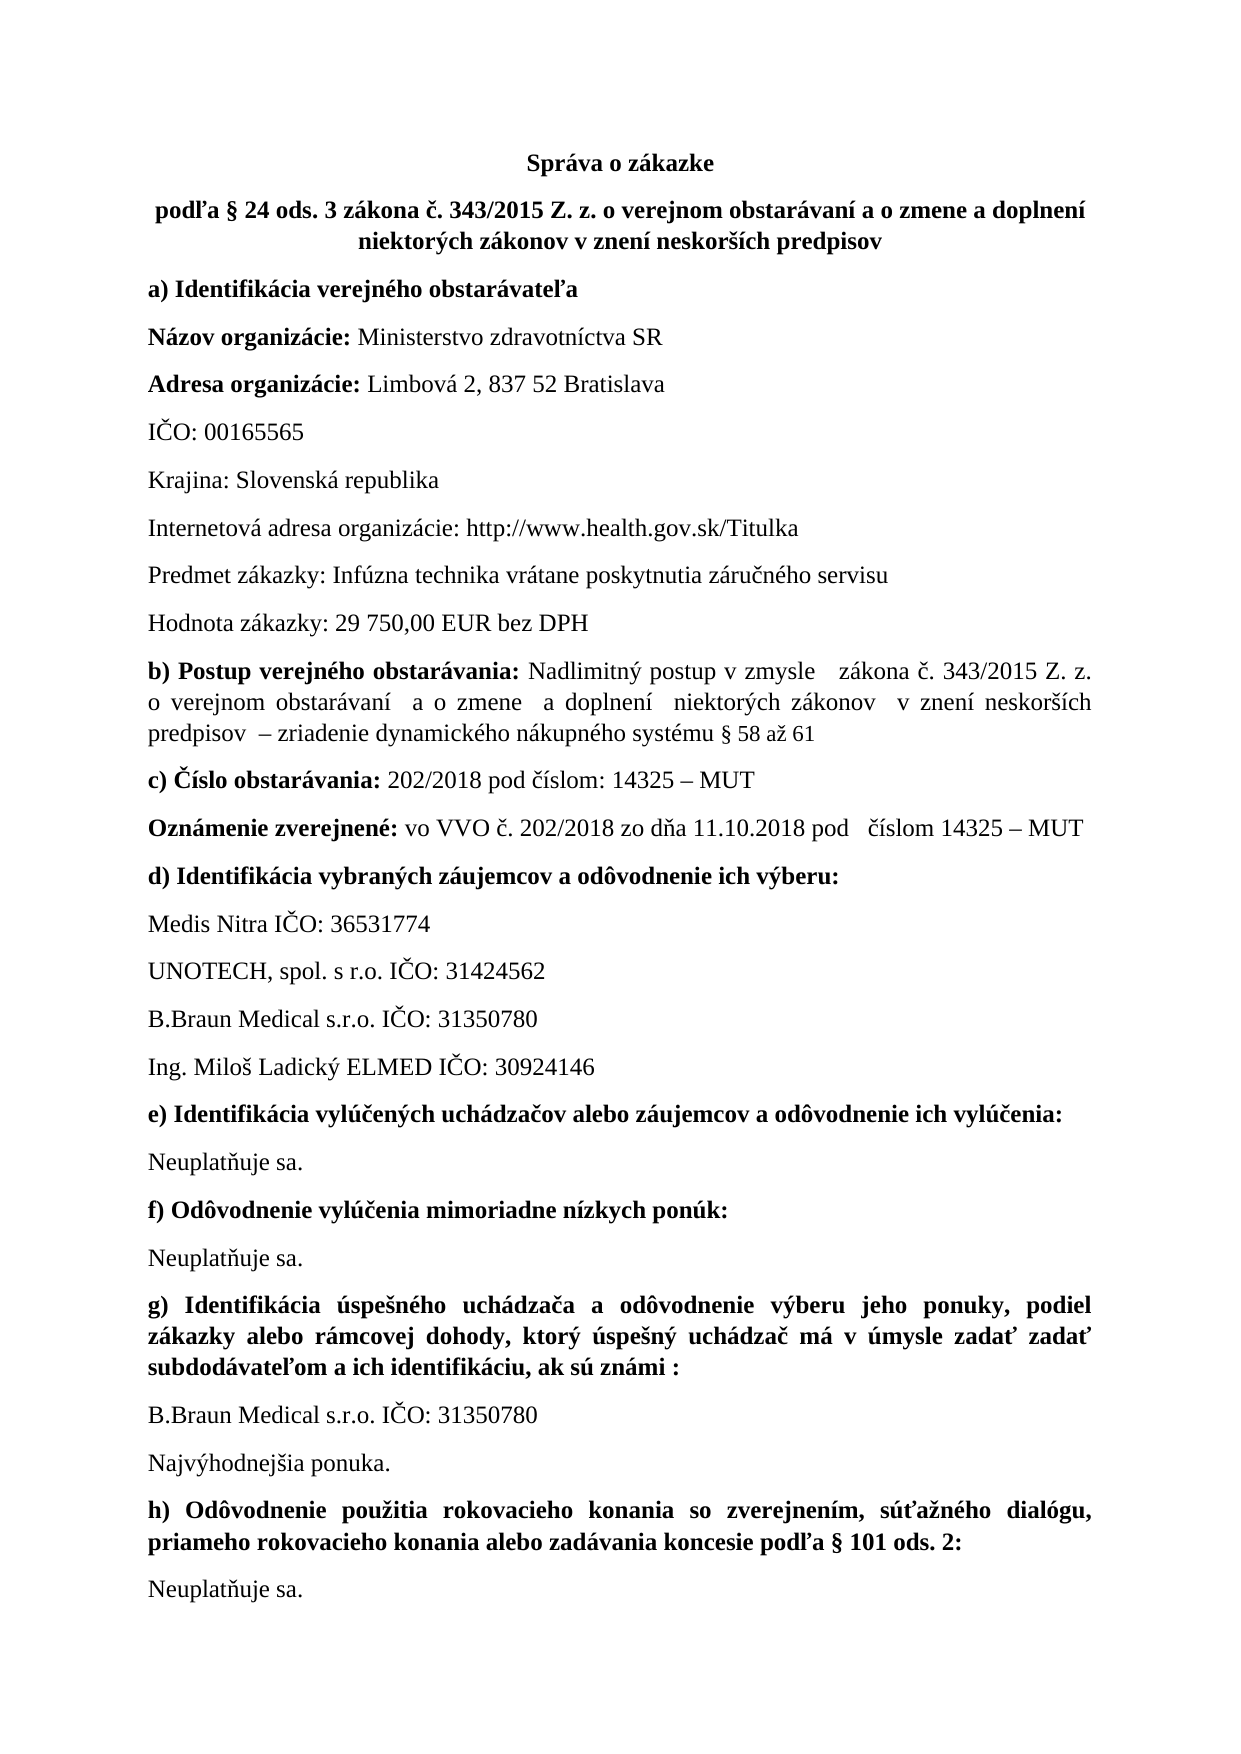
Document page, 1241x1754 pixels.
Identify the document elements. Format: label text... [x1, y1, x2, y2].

text f) Odôvodnenie vylúčenia mimoriadne nízkych ponúk: [148, 1195, 1093, 1224]
text a) Identifikácia verejného obstarávateľa [148, 274, 1093, 303]
text Neuplatňuje sa. [148, 1147, 1093, 1176]
text Oznámenie zverejnené: vo VVO č. 202/2018 zo dňa 11.10.2018 pod číslom 14325 – MUT [148, 813, 1093, 842]
text B.Braun Medical s.r.o. IČO: 31350780 [148, 1004, 1093, 1033]
text d) Identifikácia vybraných záujemcov a odôvodnenie ich výberu: [148, 861, 1093, 890]
text g) Identifikácia úspešného uchádzača a odôvodnenie výberu jeho ponuky, podiel zákazky alebo rámcovej dohody, ktorý úspešný uchádzač má v úmysle zadať zadať subdodávateľom a ich identifikáciu, ak sú známi : [148, 1290, 1093, 1381]
text e) Identifikácia vylúčených uchádzačov alebo záujemcov a odôvodnenie ich vylúčenia: [148, 1099, 1093, 1128]
text Medis Nitra IČO: 36531774 [148, 909, 1093, 937]
text podľa § 24 ods. 3 zákona č. 343/2015 Z. z. o verejnom obstarávaní a o zmene a doplnení niektorých zákonov v znení neskorších predpisov [148, 195, 1093, 255]
text Adresa organizácie: Limbová 2, 837 52 Bratislava [148, 369, 1093, 398]
text Najvýhodnejšia ponuka. [148, 1448, 1093, 1477]
text Internetová adresa organizácie: http://www.health.gov.sk/Titulka [148, 513, 1093, 541]
text Krajina: Slovenská republika [148, 465, 1093, 494]
text Ing. Miloš Ladický ELMED IČO: 30924146 [148, 1052, 1093, 1081]
text Správa o zákazke [148, 148, 1093, 176]
text c) Číslo obstarávania: 202/2018 pod číslom: 14325 – MUT [148, 766, 1093, 794]
text h) Odôvodnenie použitia rokovacieho konania so zverejnením, súťažného dialógu, priameho rokovacieho konania alebo zadávania koncesie podľa § 101 ods. 2: [148, 1496, 1093, 1555]
text Hodnota zákazky: 29 750,00 EUR bez DPH [148, 608, 1093, 637]
text Predmet zákazky: Infúzna technika vrátane poskytnutia záručného servisu [148, 560, 1093, 589]
text B.Braun Medical s.r.o. IČO: 31350780 [148, 1400, 1093, 1429]
text Neuplatňuje sa. [148, 1574, 1093, 1603]
text b) Postup verejného obstarávania: Nadlimitný postup v zmysle zákona č. 343/2015 Z. z. o verejnom obstarávaní a o zmene a doplnení niektorých zákonov v znení neskorších predpisov – zriadenie dynamického nákupného systému § 58 až 61 [148, 656, 1093, 747]
text IČO: 00165565 [148, 417, 1093, 446]
text UNOTECH, spol. s r.o. IČO: 31424562 [148, 956, 1093, 985]
text Neuplatňuje sa. [148, 1243, 1093, 1271]
text Názov organizácie: Ministerstvo zdravotníctva SR [148, 322, 1093, 351]
